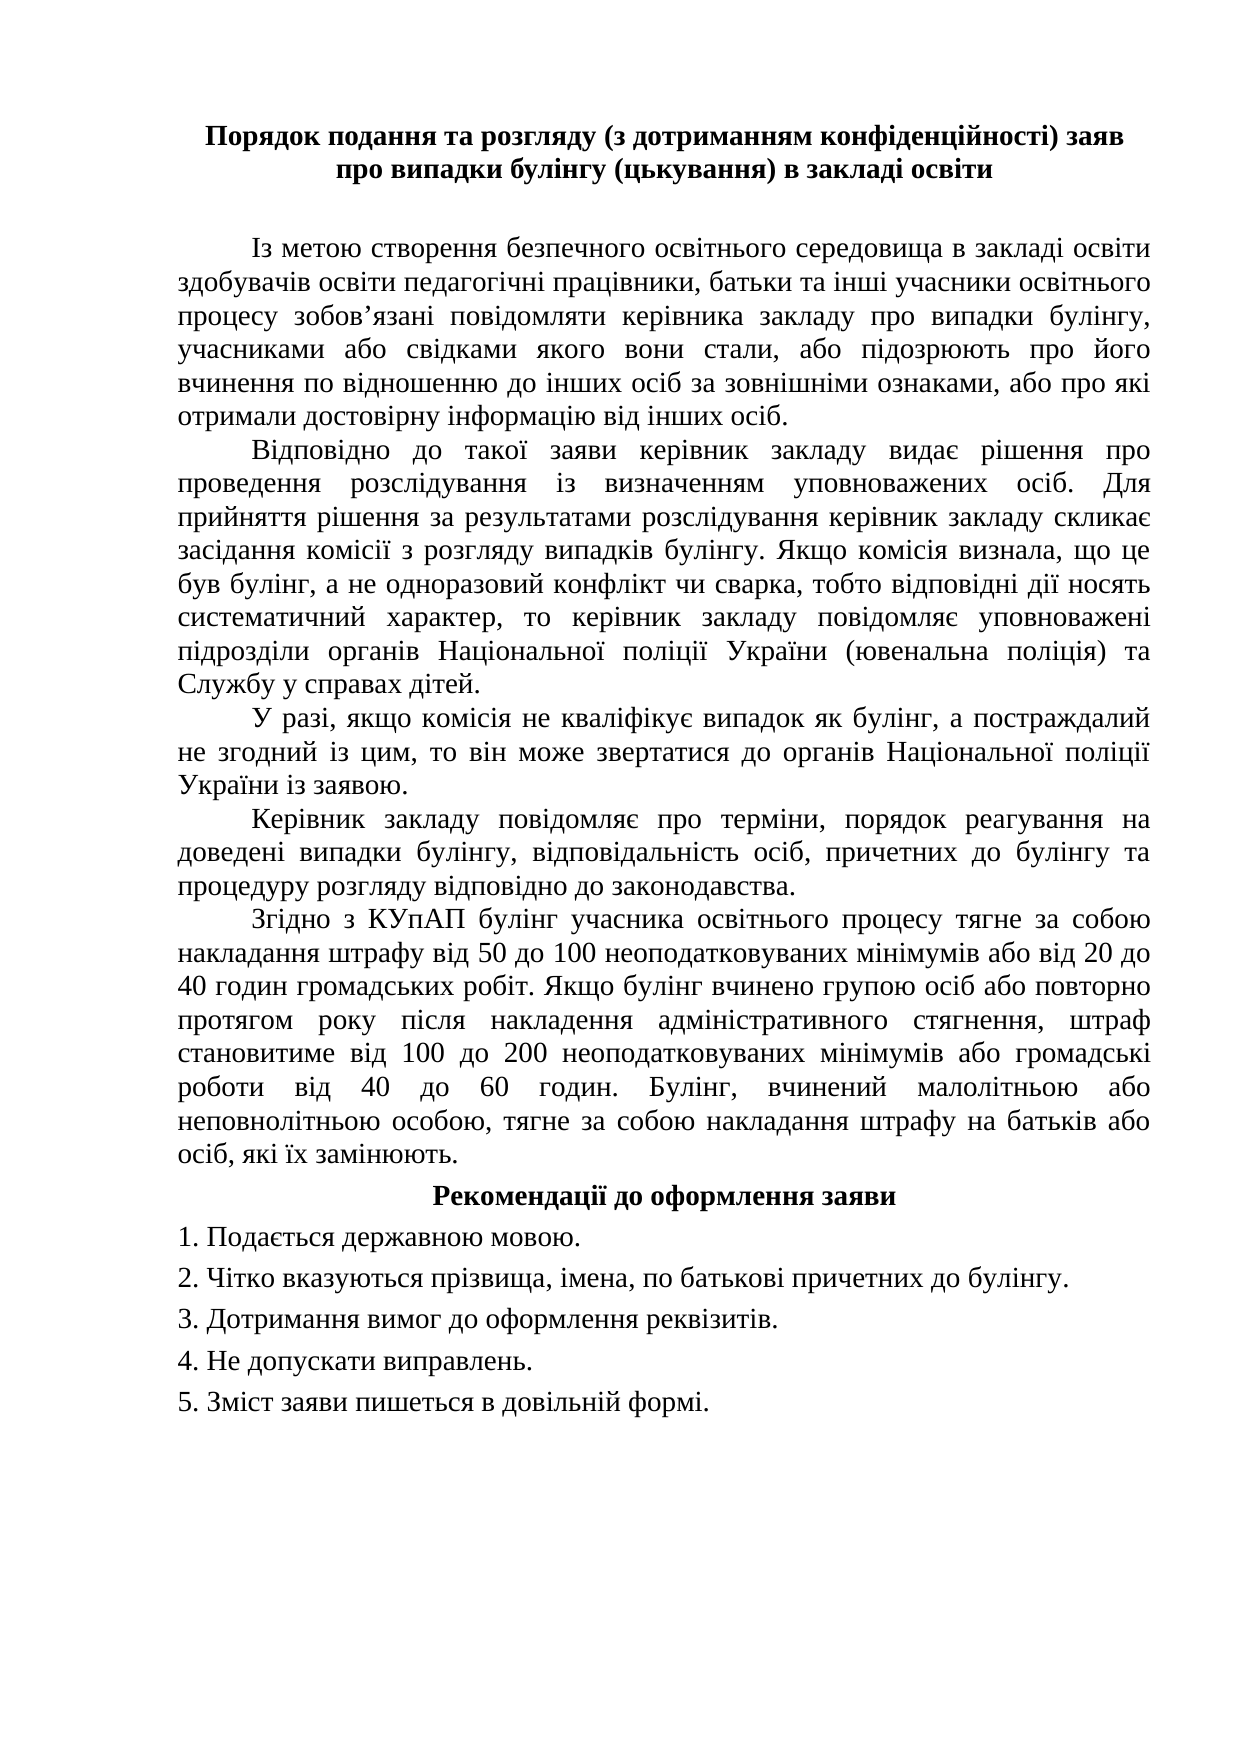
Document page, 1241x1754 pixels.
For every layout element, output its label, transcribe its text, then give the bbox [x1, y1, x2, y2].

text 3. Дотримання вимог до оформлення реквізитів. [177, 1302, 1152, 1335]
text 2. Чітко вказуються прізвища, імена, по батькові причетних до булінгу. [177, 1260, 1152, 1294]
text Із метою створення безпечного освітнього середовища в закладі освіти здобувачів освіти педагогічні працівники, батьки та інші учасники освітнього процесу зобов’язані повідомляти керівника закладу про випадки булінгу, учасниками або свідками якого вони стали, або підозрюють про його вчинення по відношенню до інших осіб за зовнішніми ознаками, або про які отримали достовірну інформацію від інших осіб. Відповідно до такої заяви керівник закладу видає рішення про проведення розслідування із визначенням уповноважених осіб. Для прийняття рішення за результатами розслідування керівник закладу скликає засідання комісії з розгляду випадків булінгу. Якщо комісія визнала, що це був булінг, а не одноразовий конфлікт чи сварка, тобто відповідні дії носять систематичний характер, то керівник закладу повідомляє уповноважені підрозділи органів Національної поліції України (ювенальна поліція) та Службу у справах дітей. У разі, якщо комісія не кваліфікує випадок як булінг, а постраждалий не згодний із цим, то він може звертатися до органів Національної поліції України із заявою. Керівник закладу повідомляє про терміни, порядок реагування на доведені випадки булінгу, відповідальність осіб, причетних до булінгу та процедуру розгляду відповідно до законодавства. Згідно з КУпАП булінг учасника освітнього процесу тягне за собою накладання штрафу від 50 до 100 неоподатковуваних мінімумів або від 20 до 40 годин громадських робіт. Якщо булінг вчинено групою осіб або повторно протягом року після накладення адміністративного стягнення, штраф становитиме від 100 до 200 неоподатковуваних мінімумів або громадські роботи від 40 до 60 годин. Булінг, вчинений малолітньою або неповнолітньою особою, тягне за собою накладання штрафу на батьків або осіб, які їх замінюють. [177, 231, 1152, 1170]
text 4. Не допускати виправлень. [177, 1343, 1152, 1377]
text Рекомендації до оформлення заяви [177, 1178, 1152, 1211]
text 1. Подається державною мовою. [177, 1219, 1152, 1252]
text Порядок подання та розгляду (з дотриманням конфіденційності) заяв [177, 118, 1152, 152]
text 5. Зміст заяви пишеться в довільній формі. [177, 1384, 1152, 1418]
text про випадки булінгу (цькування) в закладі освіти [177, 152, 1152, 185]
